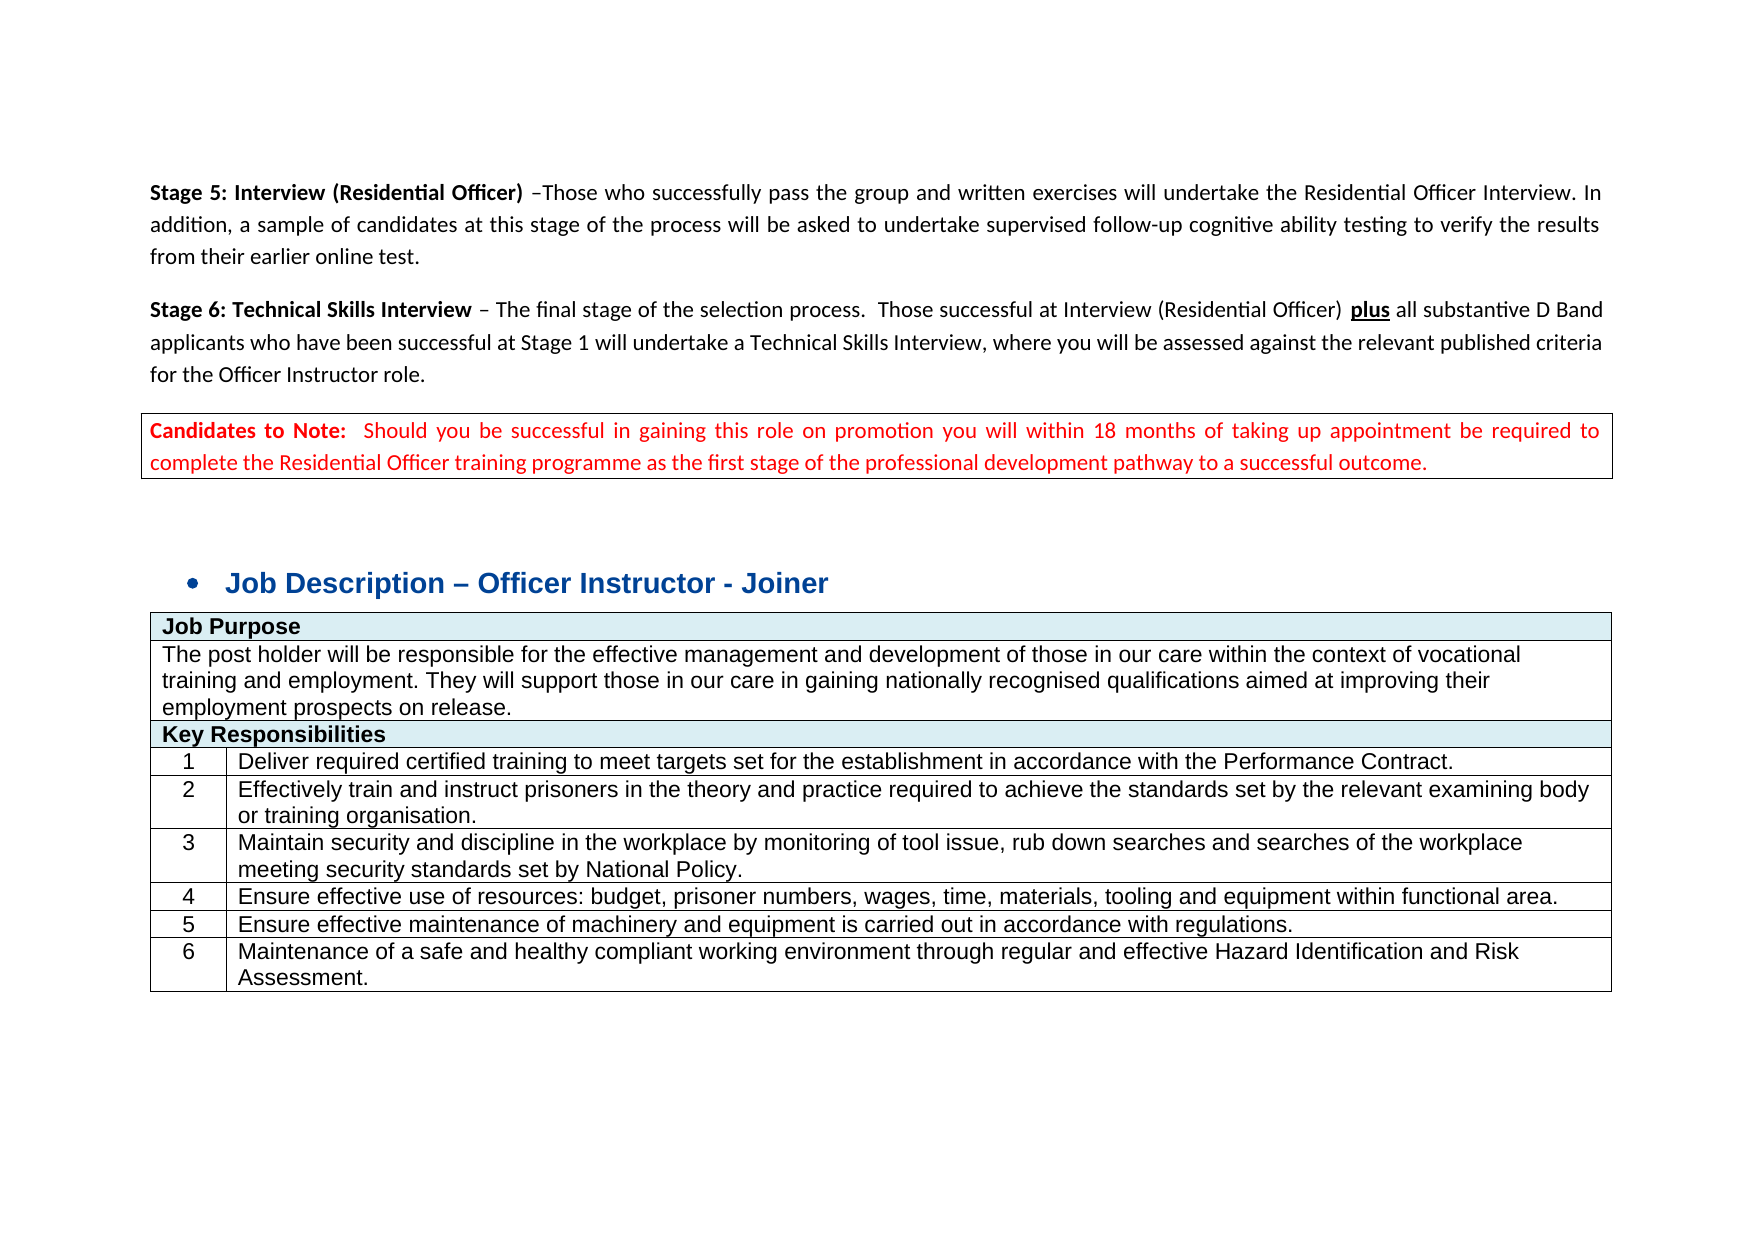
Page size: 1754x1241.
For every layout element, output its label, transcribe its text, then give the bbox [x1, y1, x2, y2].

table_cell 4 [151, 883, 226, 909]
text Stage 6: Technical Skills Interview – The final stage of the selection process. Those successful at Interview (Residential Officer) plus all substantive D Band applicants who have been successful at Stage 1 will undertake a Technical Skills Interview, where you will be assessed against the relevant published criteria for the Officer Instructor role. [150, 295, 1604, 388]
table_cell Ensure effective use of resources: budget, prisoner numbers, wages, time, materials, tooling and equipment within functional area. [227, 883, 1611, 909]
list Job Description – Officer Instructor - Joiner [187, 566, 1604, 600]
text Stage 5: Interview (Residential Officer) –Those who successfully pass the group and written exercises will undertake the Residential Officer Interview. In addition, a sample of candidates at this stage of the process will be asked to undertake supervised follow-up cognitive ability testing to verify the results from their earlier online test. [150, 178, 1604, 270]
table_cell 6 [151, 938, 226, 991]
table_cell Ensure effective maintenance of machinery and equipment is carried out in accordance with regulations. [227, 911, 1611, 937]
table_cell 1 [151, 748, 226, 774]
table_cell The post holder will be responsible for the effective management and development of those in our care within the context of vocational training and employment. They will support those in our care in gaining nationally recognised qualifications aimed at improving their employment prospects on release. [151, 641, 1611, 720]
table_cell 2 [151, 776, 226, 828]
table_header Job Purpose [151, 613, 1611, 640]
table_cell 3 [151, 829, 226, 882]
table_cell Deliver required certified training to meet targets set for the establishment in accordance with the Performance Contract. [227, 748, 1611, 774]
text Candidates to Note: Should you be successful in gaining this role on promotion you will within 18 months of taking up appointment be required to complete the Residential Officer training programme as the first stage of the professional development pathway to a successful outcome. [142, 414, 1612, 478]
table_cell Maintain security and discipline in the workplace by monitoring of tool issue, rub down searches and searches of the workplace meeting security standards set by National Policy. [227, 829, 1611, 882]
table_cell Maintenance of a safe and healthy compliant working environment through regular and effective Hazard Identification and Risk Assessment. [227, 938, 1611, 991]
table_cell Key Responsibilities [151, 721, 1611, 747]
table_cell Effectively train and instruct prisoners in the theory and practice required to achieve the standards set by the relevant examining body or training organisation. [227, 776, 1611, 828]
table_cell 5 [151, 911, 226, 937]
